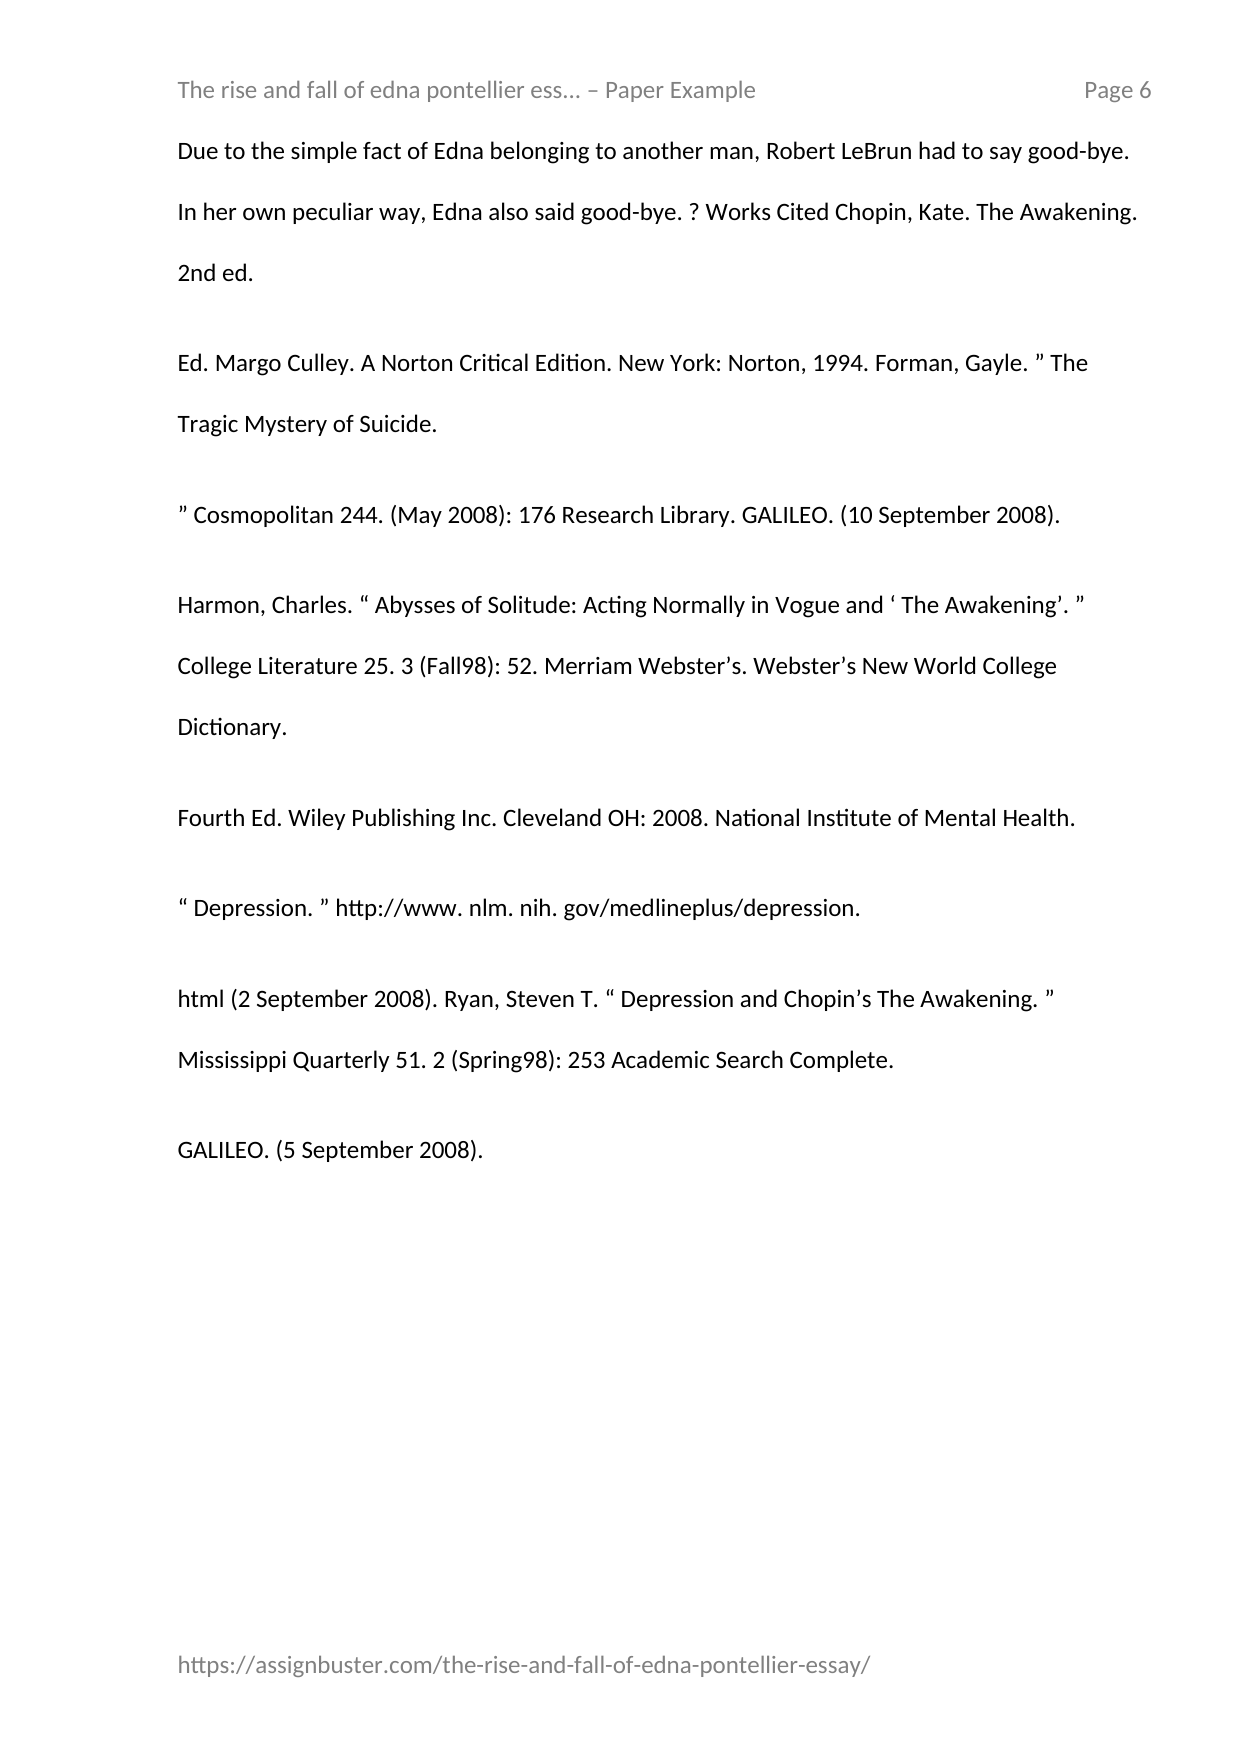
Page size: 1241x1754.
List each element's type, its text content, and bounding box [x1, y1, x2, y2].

text “ Depression. ” http://www. nlm. nih. gov/medlineplus/depression. [177, 893, 1152, 923]
text ” Cosmopolitan 244. (May 2008): 176 Research Library. GALILEO. (10 September 2008). [177, 499, 1152, 529]
text Fourth Ed. Wiley Publishing Inc. Cleveland OH: 2008. National Institute of Mental Health. [177, 802, 1152, 833]
text GALILEO. (5 September 2008). [177, 1135, 1152, 1165]
text Harmon, Charles. “ Abysses of Solitude: Acting Normally in Vogue and ‘ The Awakening’. ” College Literature 25. 3 (Fall98): 52. Merriam Webster’s. Webster’s New World College Dictionary. [177, 589, 1152, 742]
text html (2 September 2008). Ryan, Steven T. “ Depression and Chopin’s The Awakening. ” Mississippi Quarterly 51. 2 (Spring98): 253 Academic Search Complete. [177, 983, 1152, 1075]
text Ed. Margo Culley. A Norton Critical Edition. New York: Norton, 1994. Forman, Gayle. ” The Tragic Mystery of Suicide. [177, 347, 1152, 439]
text Due to the simple fact of Edna belonging to another man, Robert LeBrun had to say good-bye. In her own peculiar way, Edna also said good-bye. ? Works Cited Chopin, Kate. The Awakening. 2nd ed. [177, 135, 1152, 287]
